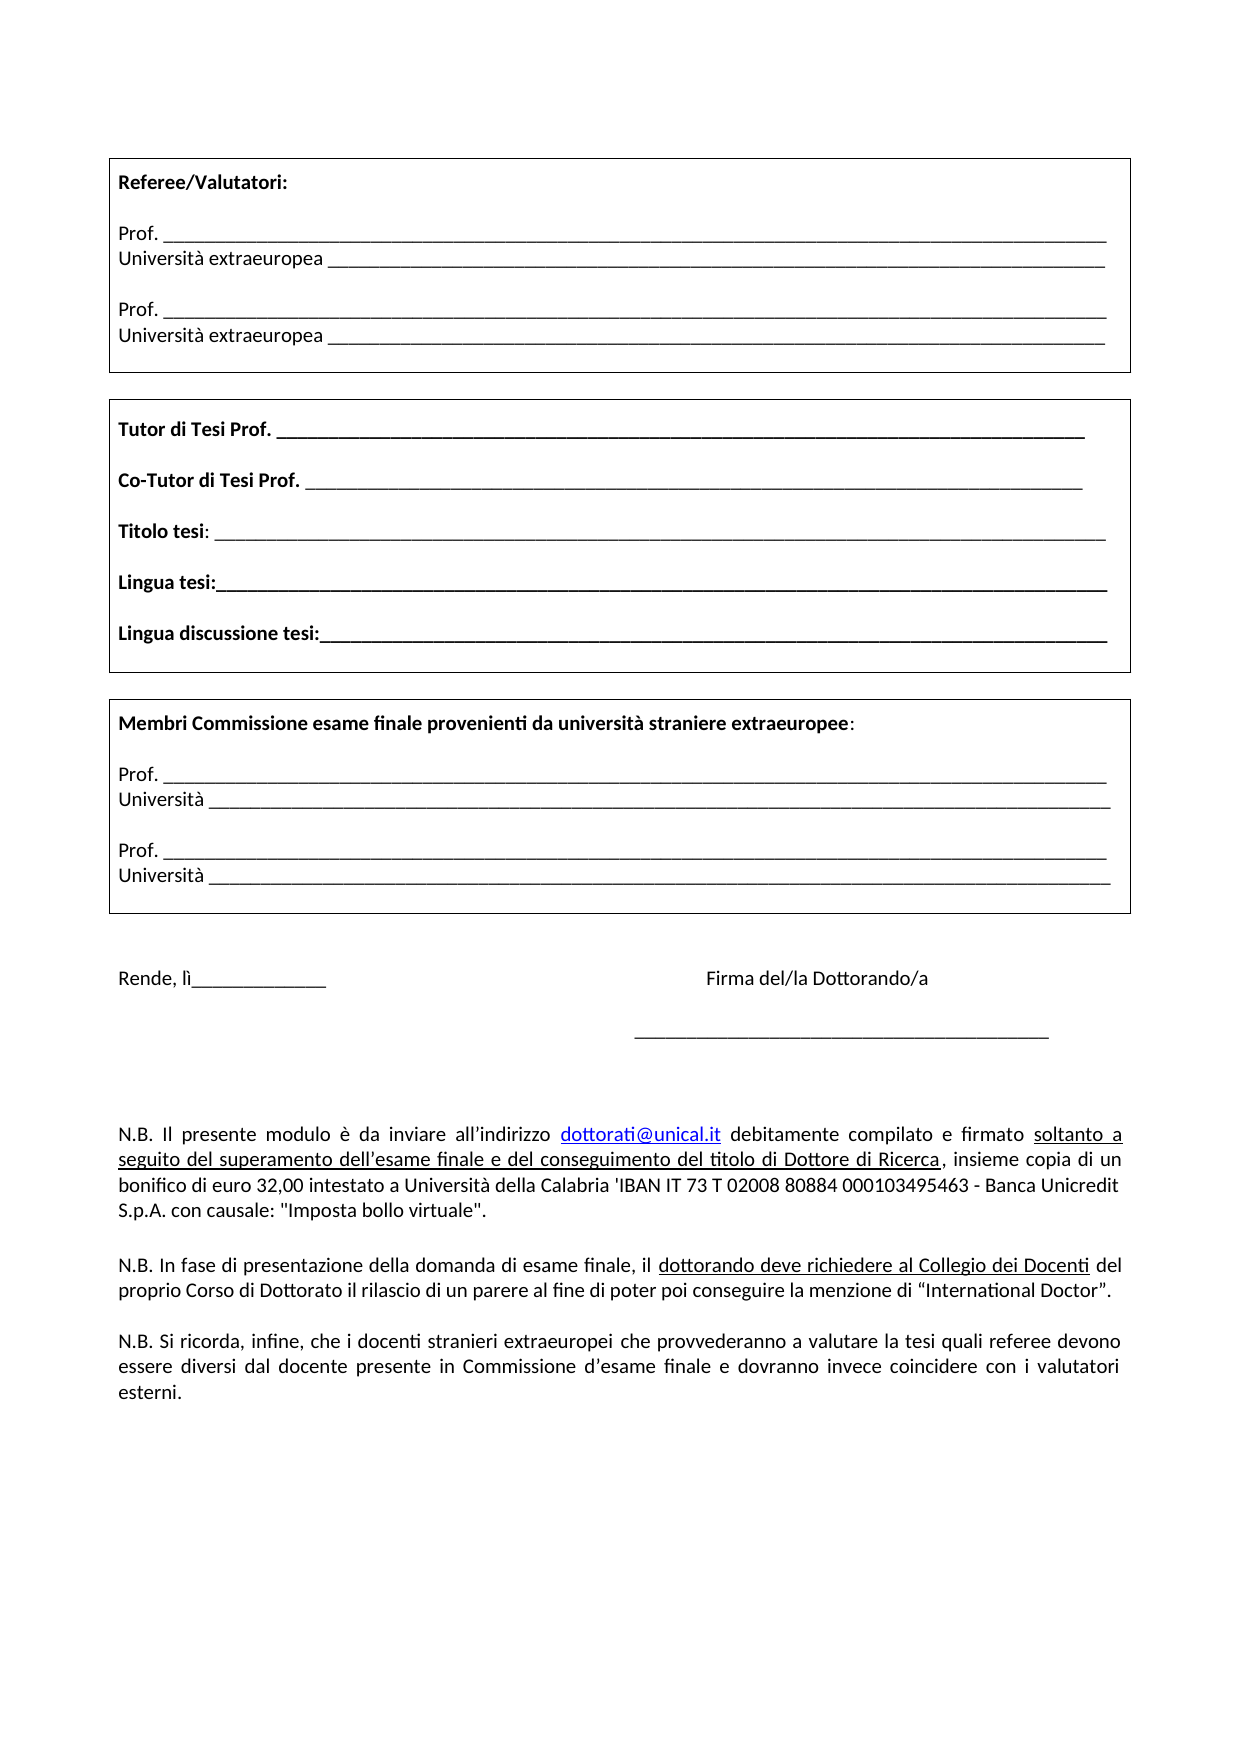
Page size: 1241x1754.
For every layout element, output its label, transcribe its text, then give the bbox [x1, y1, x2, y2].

text Lingua discussione tesi:____________________________________________________________________________ [110, 602, 1130, 672]
text N.B. Si ricorda, infine, che i docenti stranieri extraeuropei che provvederanno a valutare la tesi quali referee devono essere diversi dal docente presente in Commissione d’esame finale e dovranno invece coincidere con i valutatori esterni. [118, 1328, 1122, 1404]
text ________________________________________ [118, 1016, 1122, 1041]
text Università _______________________________________________________________________________________ [118, 786, 1122, 812]
text Prof. ___________________________________________________________________________________________ [118, 296, 1122, 310]
text Membri Commissione esame finale provenienti da università straniere extraeuropee: [110, 700, 1130, 736]
text Titolo tesi: ______________________________________________________________________________________ [118, 518, 1122, 543]
text Prof. ___________________________________________________________________________________________ [118, 837, 1122, 851]
text N.B. In fase di presentazione della domanda di esame finale, il dottorando deve richiedere al Collegio dei Docenti del proprio Corso di Dottorato il rilascio di un parere al fine di poter poi conseguire la menzione di “International Doctor”. [118, 1252, 1122, 1303]
text Prof. ___________________________________________________________________________________________ [118, 220, 1122, 246]
text Referee/Valutatori: [110, 159, 1130, 195]
text Rende, lì_____________ Firma del/la Dottorando/a [118, 965, 1122, 990]
text Università extraeuropea ___________________________________________________________________________ [118, 246, 1122, 271]
text Università _______________________________________________________________________________________ [110, 851, 1130, 913]
text Prof. ___________________________________________________________________________________________ [118, 761, 1122, 786]
text N.B. Il presente modulo è da inviare all’indirizzo dottorati@unical.it debitamente compilato e firmato soltanto a seguito del superamento dell’esame finale e del conseguimento del titolo di Dottore di Ricerca, insieme copia di un bonifico di euro 32,00 intestato a Università della Calabria 'IBAN IT 73 T 02008 80884 000103495463 - Banca Unicredit S.p.A. con causale: "Imposta bollo virtuale". [118, 1121, 1122, 1223]
text Università extraeuropea ___________________________________________________________________________ [110, 310, 1130, 372]
text Lingua tesi:______________________________________________________________________________________ [118, 569, 1122, 594]
text Co-Tutor di Tesi Prof. ___________________________________________________________________________ [118, 467, 1122, 493]
text Tutor di Tesi Prof. ______________________________________________________________________________ [110, 400, 1130, 442]
